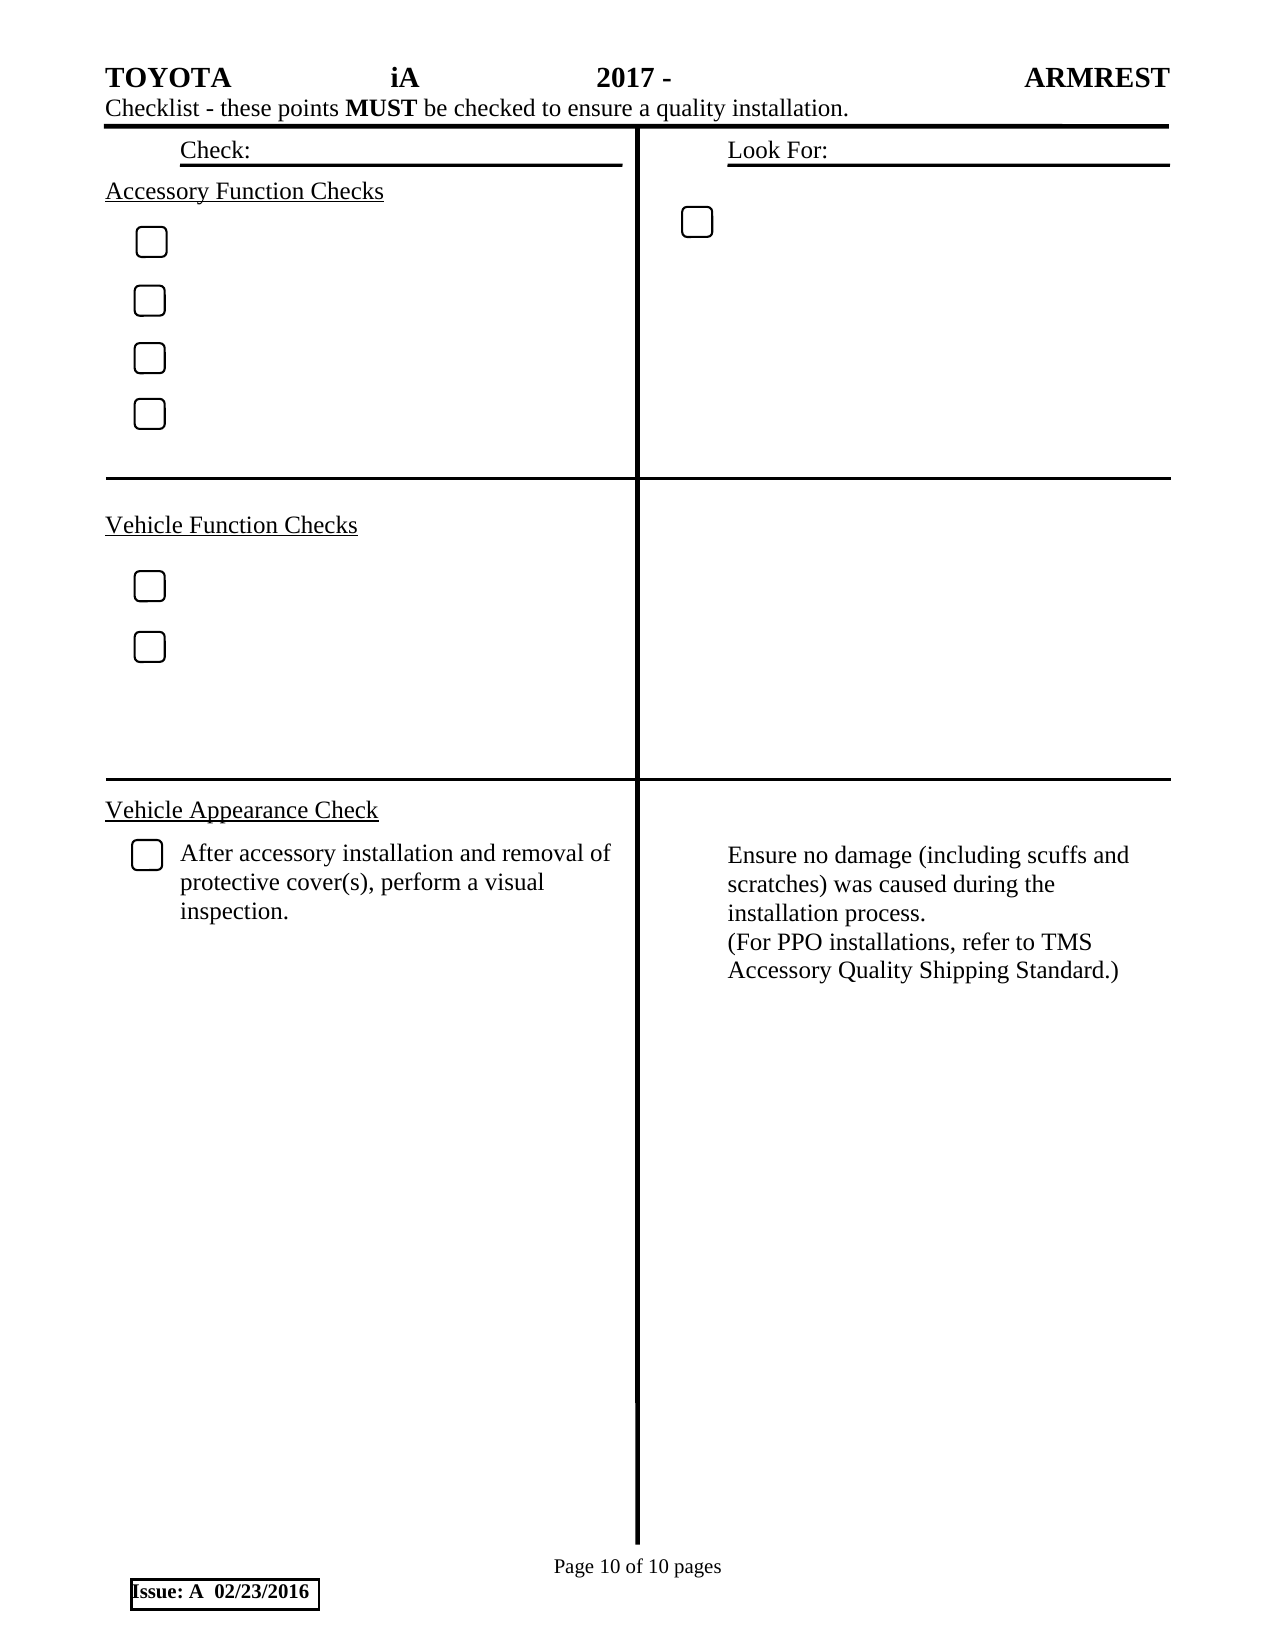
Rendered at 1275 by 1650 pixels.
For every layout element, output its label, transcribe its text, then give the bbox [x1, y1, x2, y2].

text (For PPO installations, refer to TMS Accessory Quality Shipping Standard.) [727, 927, 1170, 984]
title Accessory Function Checks [105, 176, 622, 205]
title Vehicle Appearance Check [105, 795, 622, 824]
title Vehicle Function Checks [105, 510, 622, 538]
text Ensure no damage (including scuffs and scratches) was caused during the installation process. [727, 840, 1170, 927]
text After accessory installation and removal of protective cover(s), perform a visual inspection. [180, 838, 622, 925]
